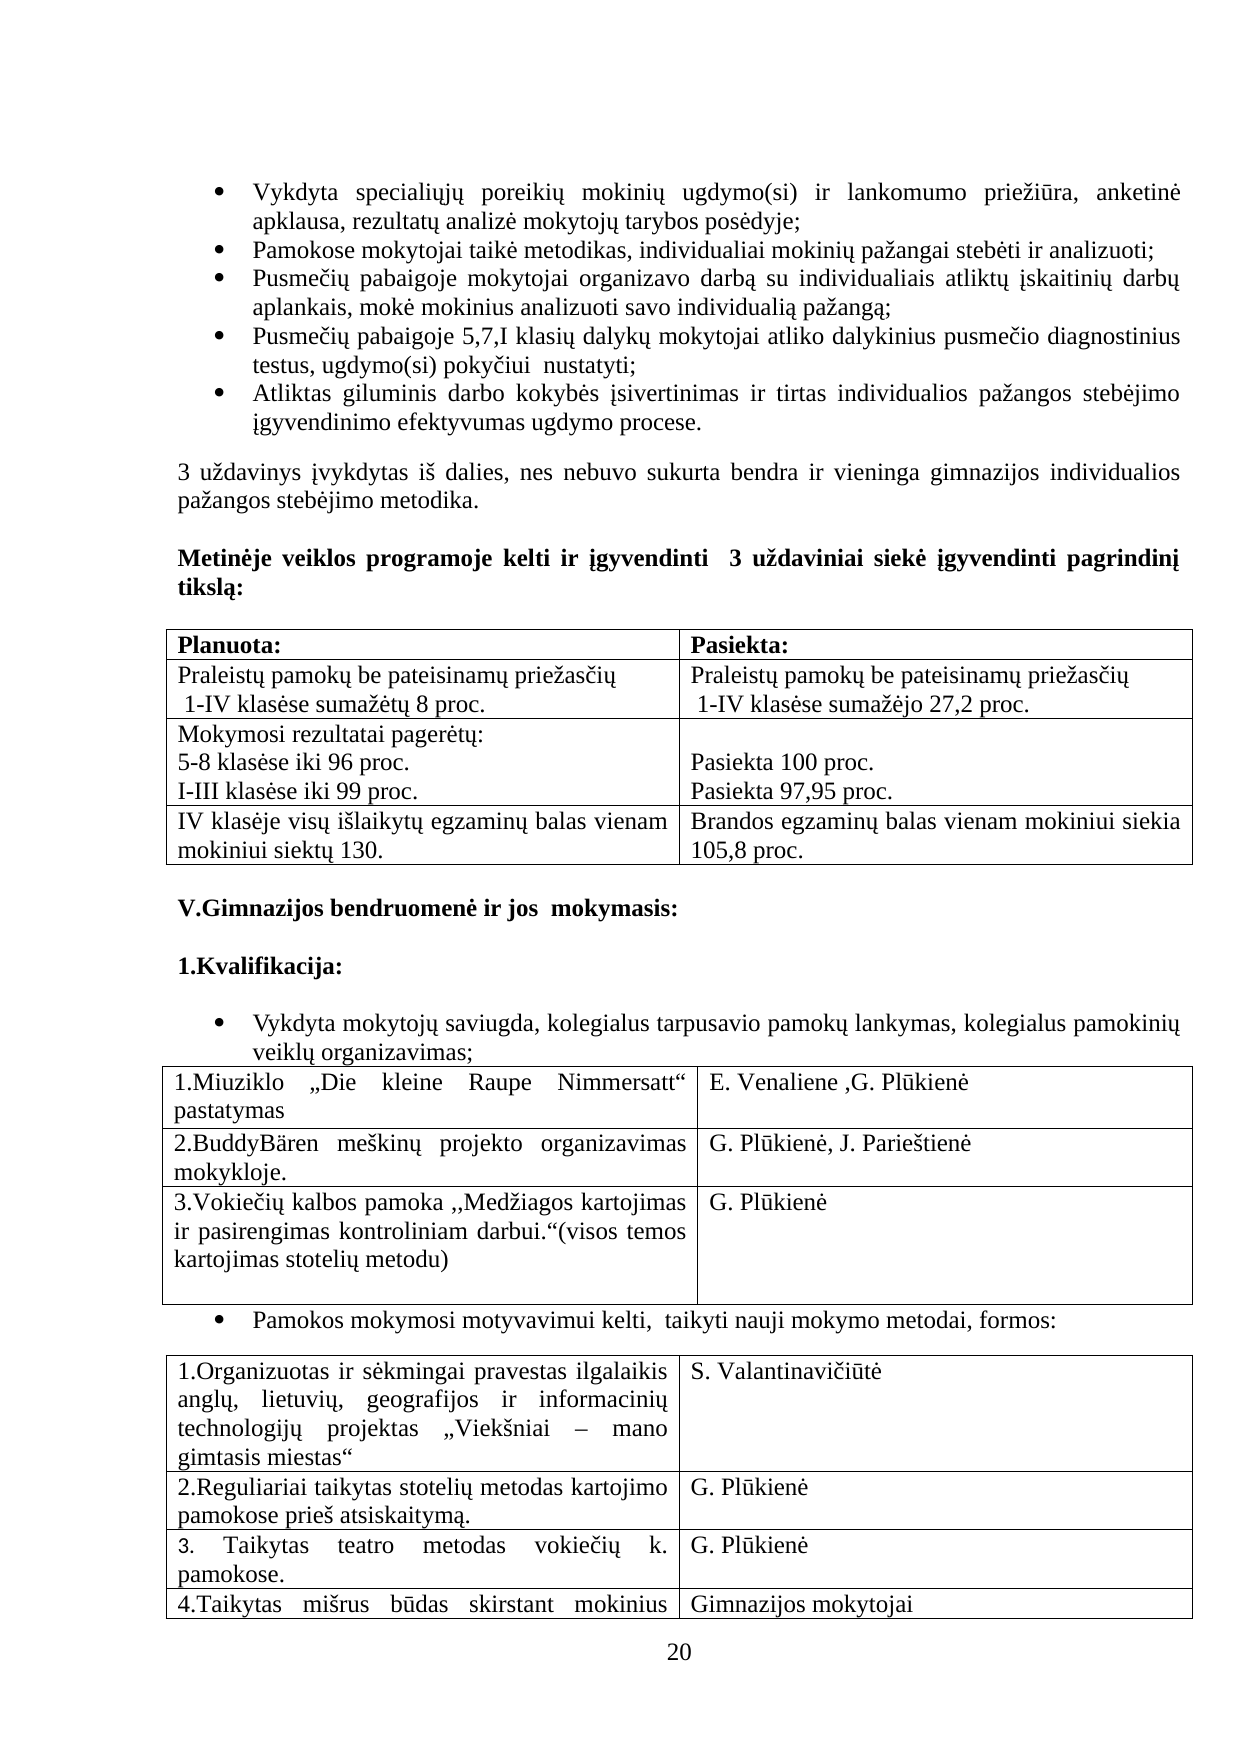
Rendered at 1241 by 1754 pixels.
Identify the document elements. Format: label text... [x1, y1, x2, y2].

table_cell G. Plūkienė, J. Parieštienė [698, 1129, 1192, 1186]
list Atliktas giluminis darbo kokybės įsivertinimas ir tirtas individualios pažangos stebėjimo įgyvendinimo efektyvumas ugdymo procese. [215, 378, 1181, 436]
list Pusmečių pabaigoje mokytojai organizavo darbą su individualiais atliktų įskaitinių darbų aplankais, mokė mokinius analizuoti savo individualią pažangą; [215, 263, 1181, 321]
table_cell Pasiekta 100 proc. Pasiekta 97,95 proc. [680, 719, 1192, 805]
list Vykdyta mokytojų saviugda, kolegialus tarpusavio pamokų lankymas, kolegialus pamokinių veiklų organizavimas; [215, 1008, 1181, 1066]
table_cell Brandos egzaminų balas vienam mokiniui siekia 105,8 proc. [680, 806, 1192, 863]
table_cell 2.BuddyBären meškinų projekto organizavimas mokykloje. [163, 1129, 697, 1186]
table_cell Praleistų pamokų be pateisinamų priežasčių 1-IV klasėse sumažėtų 8 proc. [167, 660, 679, 718]
table_cell G. Plūkienė [680, 1472, 1192, 1529]
table_cell G. Plūkienė [680, 1530, 1192, 1588]
table_cell G. Plūkienė [698, 1187, 1192, 1304]
table_header 1.Organizuotas ir sėkmingai pravestas ilgalaikis anglų, lietuvių, geografijos ir informacinių technologijų projektas „Viekšniai – mano gimtasis miestas“ [167, 1356, 679, 1471]
table_header E. Venaliene ,G. Plūkienė [698, 1067, 1192, 1127]
table_cell 3.Vokiečių kalbos pamoka ,,Medžiagos kartojimas ir pasirengimas kontroliniam darbui.“(visos temos kartojimas stotelių metodu) [163, 1187, 697, 1304]
table_header Planuota: [167, 630, 679, 659]
table_cell 3. Taikytas teatro metodas vokiečių k. pamokose. [167, 1530, 679, 1588]
text 3 uždavinys įvykdytas iš dalies, nes nebuvo sukurta bendra ir vieninga gimnazijos individualios pažangos stebėjimo metodika. [177, 457, 1181, 514]
table_cell Mokymosi rezultatai pagerėtų: 5-8 klasėse iki 96 proc. I-III klasėse iki 99 proc. [167, 719, 679, 805]
list Pamokos mokymosi motyvavimui kelti, taikyti nauji mokymo metodai, formos: [215, 1305, 1181, 1334]
text Metinėje veiklos programoje kelti ir įgyvendinti 3 uždaviniai siekė įgyvendinti pagrindinį tikslą: [177, 543, 1181, 601]
text V.Gimnazijos bendruomenė ir jos mokymasis: [177, 893, 1181, 922]
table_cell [167, 1589, 679, 1618]
list Pusmečių pabaigoje 5,7,I klasių dalykų mokytojai atliko dalykinius pusmečio diagnostinius testus, ugdymo(si) pokyčiui nustatyti; [215, 321, 1181, 378]
list Pamokose mokytojai taikė metodikas, individualiai mokinių pažangai stebėti ir analizuoti; [215, 235, 1181, 263]
text 1.Kvalifikacija: [177, 951, 1181, 979]
table_header 1.Miuziklo „Die kleine Raupe Nimmersatt“ pastatymas [163, 1067, 697, 1127]
table_header Pasiekta: [680, 630, 1192, 659]
table_cell IV klasėje visų išlaikytų egzaminų balas vienam mokiniui siektų 130. [167, 806, 679, 863]
table_header S. Valantinavičiūtė [680, 1356, 1192, 1471]
table_cell Praleistų pamokų be pateisinamų priežasčių 1-IV klasėse sumažėjo 27,2 proc. [680, 660, 1192, 718]
table_cell 2.Reguliariai taikytas stotelių metodas kartojimo pamokose prieš atsiskaitymą. [167, 1472, 679, 1529]
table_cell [680, 1589, 1192, 1618]
list Vykdyta specialiųjų poreikių mokinių ugdymo(si) ir lankomumo priežiūra, anketinė apklausa, rezultatų analizė mokytojų tarybos posėdyje; [215, 177, 1181, 235]
